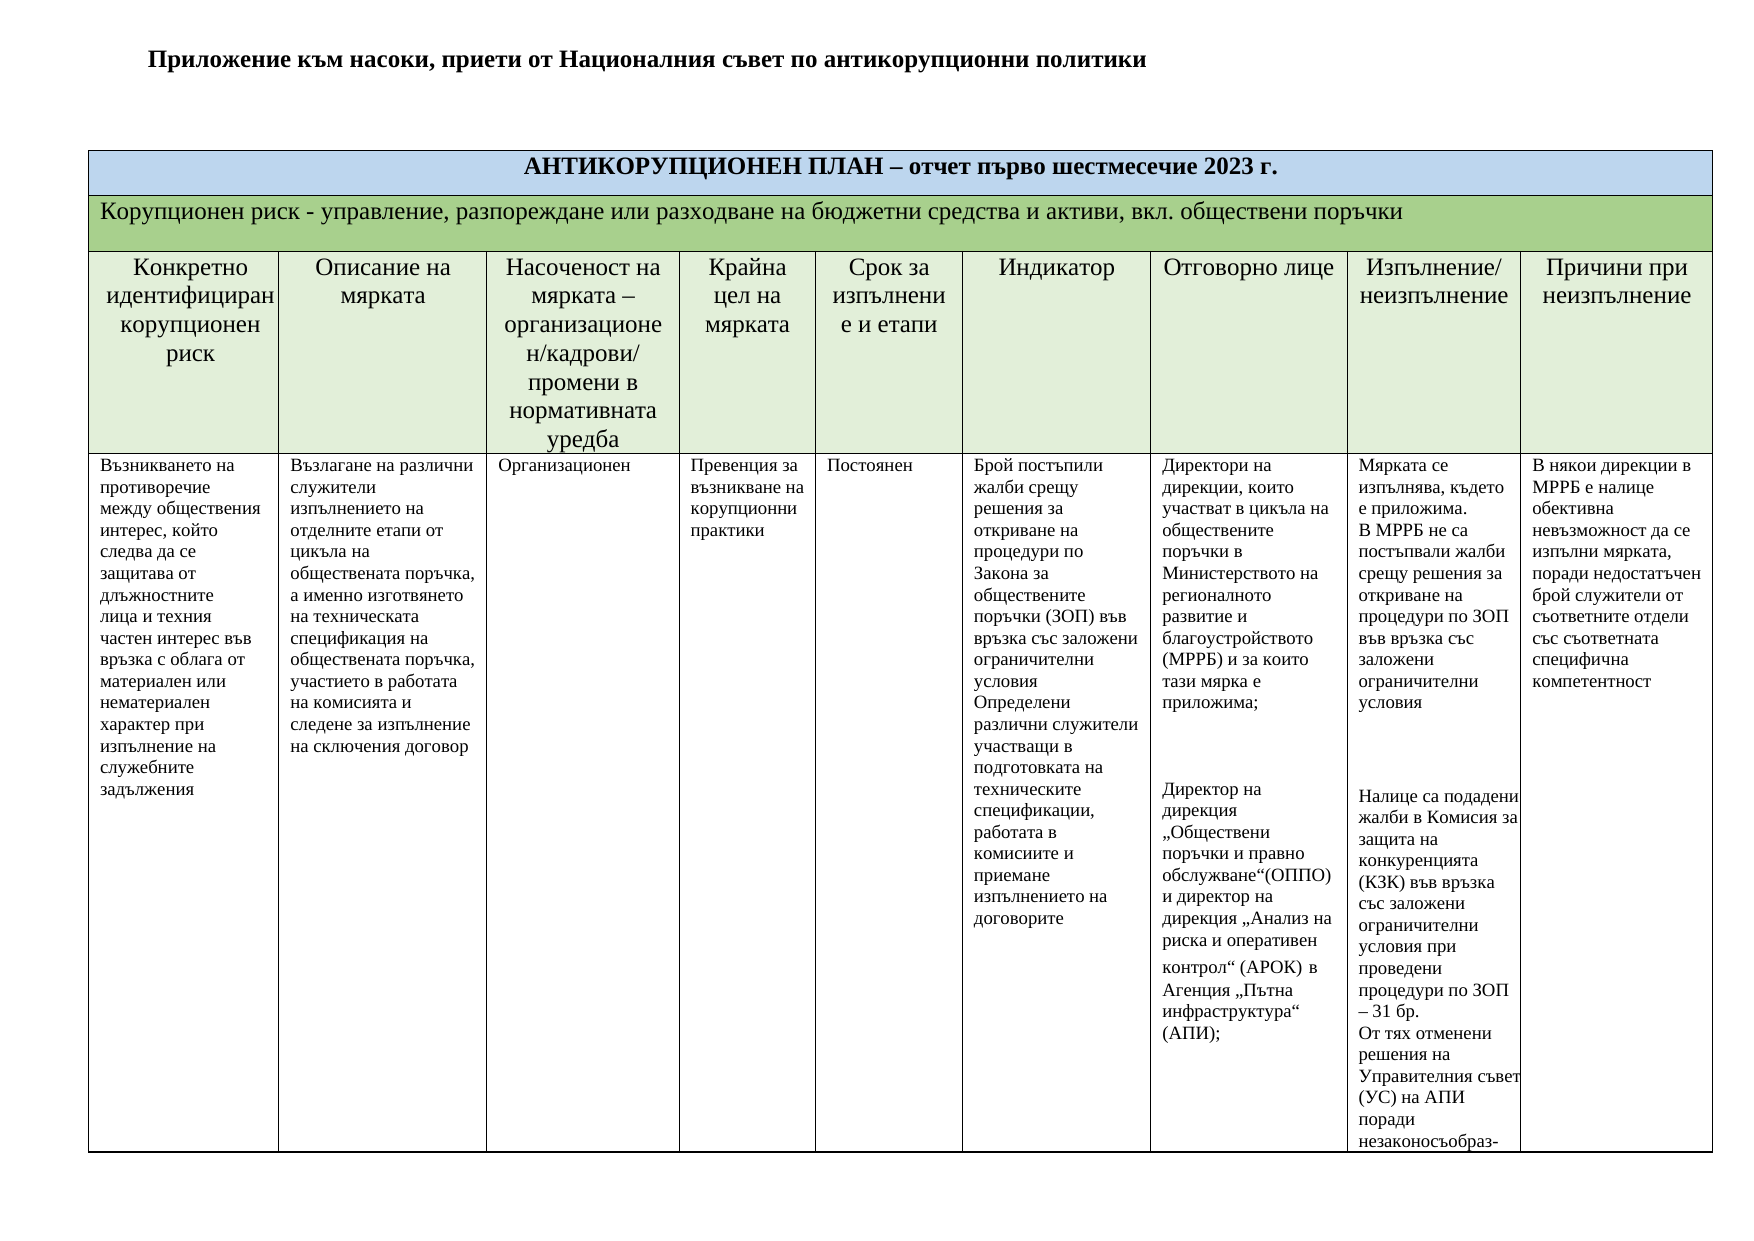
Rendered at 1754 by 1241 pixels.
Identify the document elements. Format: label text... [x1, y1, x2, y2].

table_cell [1521, 454, 1712, 1151]
table_cell Корупционен риск - управление, разпореждане или разходване на бюджетни средства и активи, вкл. обществени поръчки [89, 196, 1712, 251]
table_header АНТИКОРУПЦИОНЕН ПЛАН – отчет първо шестмесечие 2023 г. [89, 151, 1712, 195]
table_cell Крайна цел на мярката [680, 252, 815, 453]
table_cell Описание на мярката [279, 252, 486, 453]
table_cell Постоянен [816, 454, 962, 1151]
table_cell Организационен [487, 454, 679, 1151]
table_cell Насоченост на мярката – организационен/кадрови/ промени в нормативната уредба [487, 252, 679, 453]
text Приложение към насоки, приети от Националния съвет по антикорупционни политики [148, 44, 1606, 73]
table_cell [963, 454, 1150, 1151]
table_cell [89, 454, 278, 1151]
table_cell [680, 454, 815, 1151]
table_cell Изпълнение/ неизпълнение [1348, 252, 1520, 453]
table_cell Конкретно идентифициран корупционен риск [89, 252, 278, 453]
table_cell Причини при неизпълнение [1521, 252, 1712, 453]
table_cell Отговорно лице [1151, 252, 1347, 453]
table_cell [1348, 454, 1520, 1151]
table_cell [279, 454, 486, 1151]
table_cell Индикатор [963, 252, 1150, 453]
table_cell Срок за изпълнение и етапи [816, 252, 962, 453]
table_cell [1151, 454, 1347, 1151]
